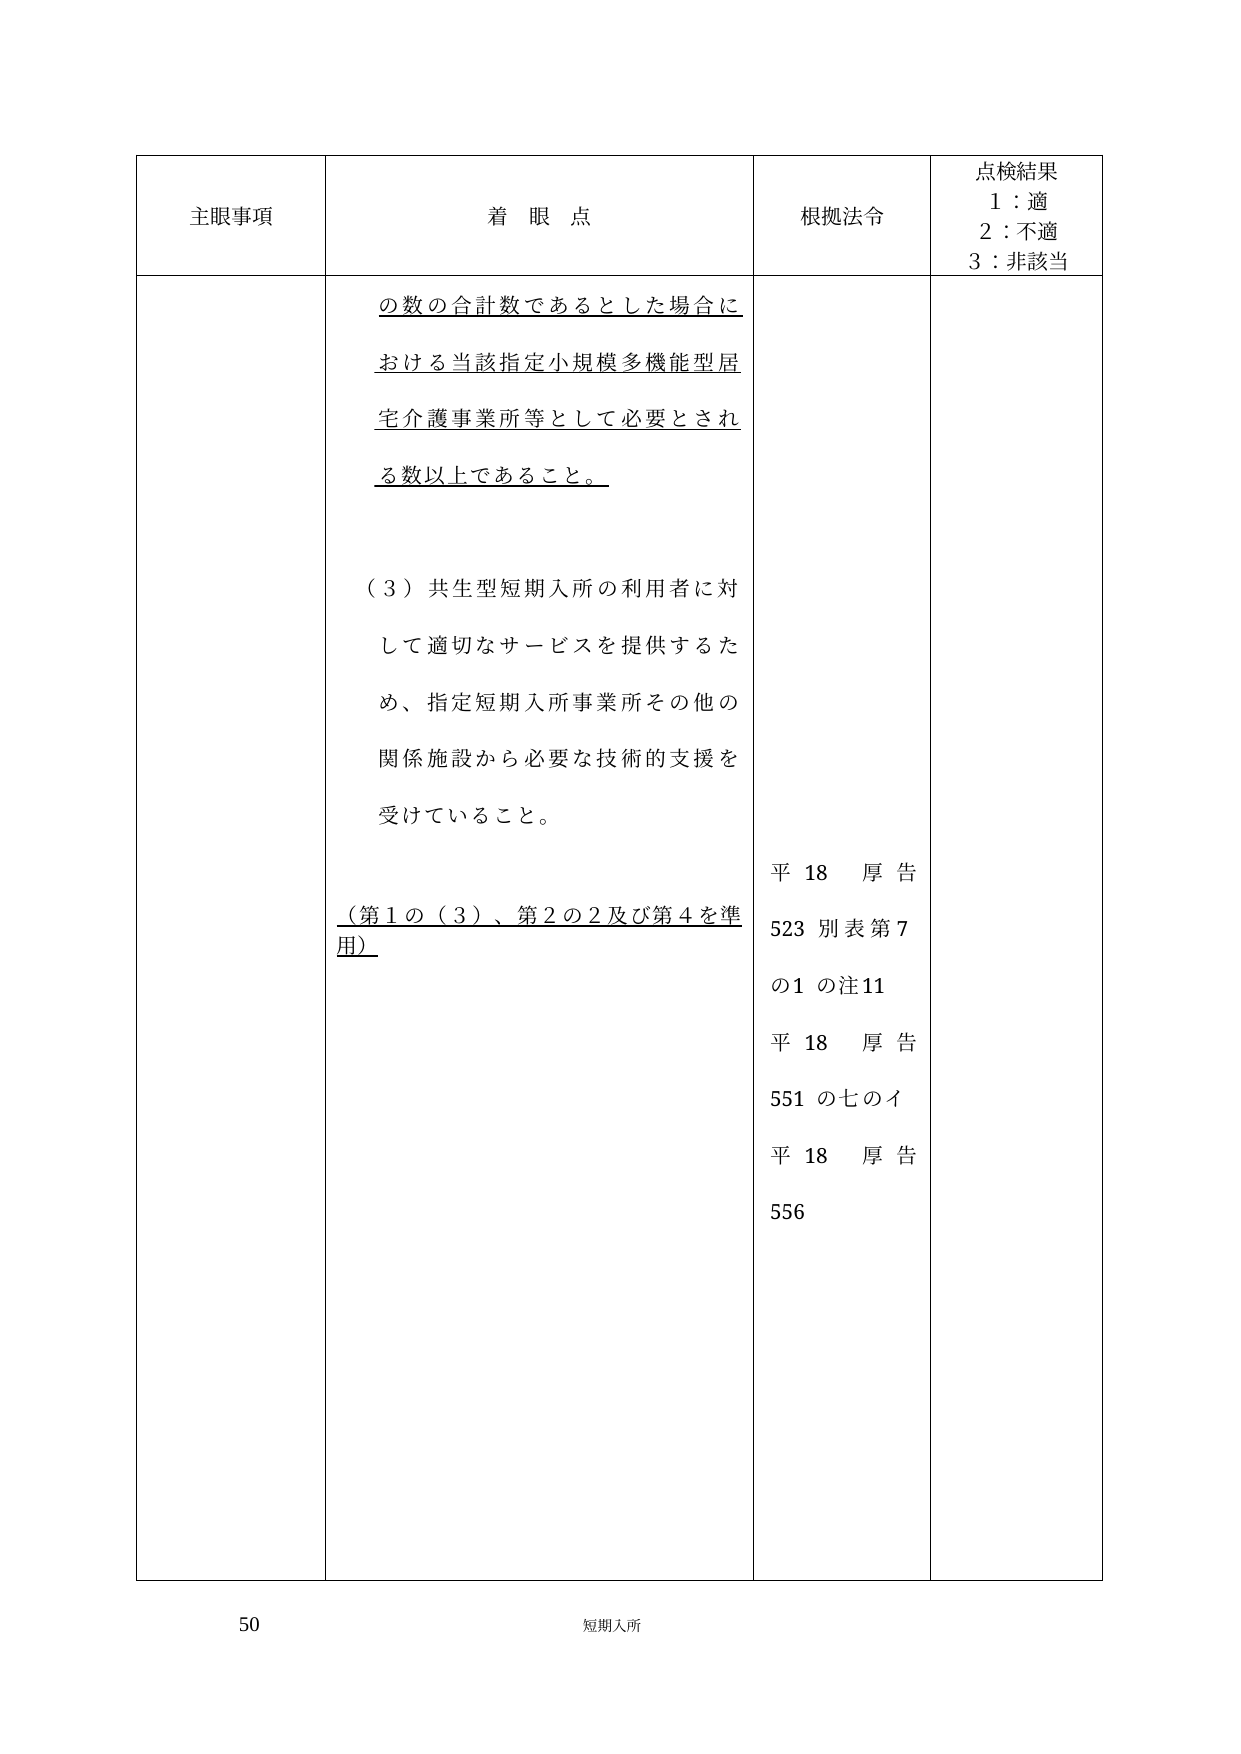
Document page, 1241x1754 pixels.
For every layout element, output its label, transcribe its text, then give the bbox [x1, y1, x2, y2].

table_cell [931, 276, 1102, 1579]
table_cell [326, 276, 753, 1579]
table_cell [754, 276, 930, 1579]
table_header 主眼事項 [137, 156, 325, 275]
table_header 着 眼 点 [326, 156, 753, 275]
table_header 点検結果 １：適 ２：不適 ３：非該当 [931, 156, 1102, 275]
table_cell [137, 276, 325, 1579]
table_header 根拠法令 [754, 156, 930, 275]
